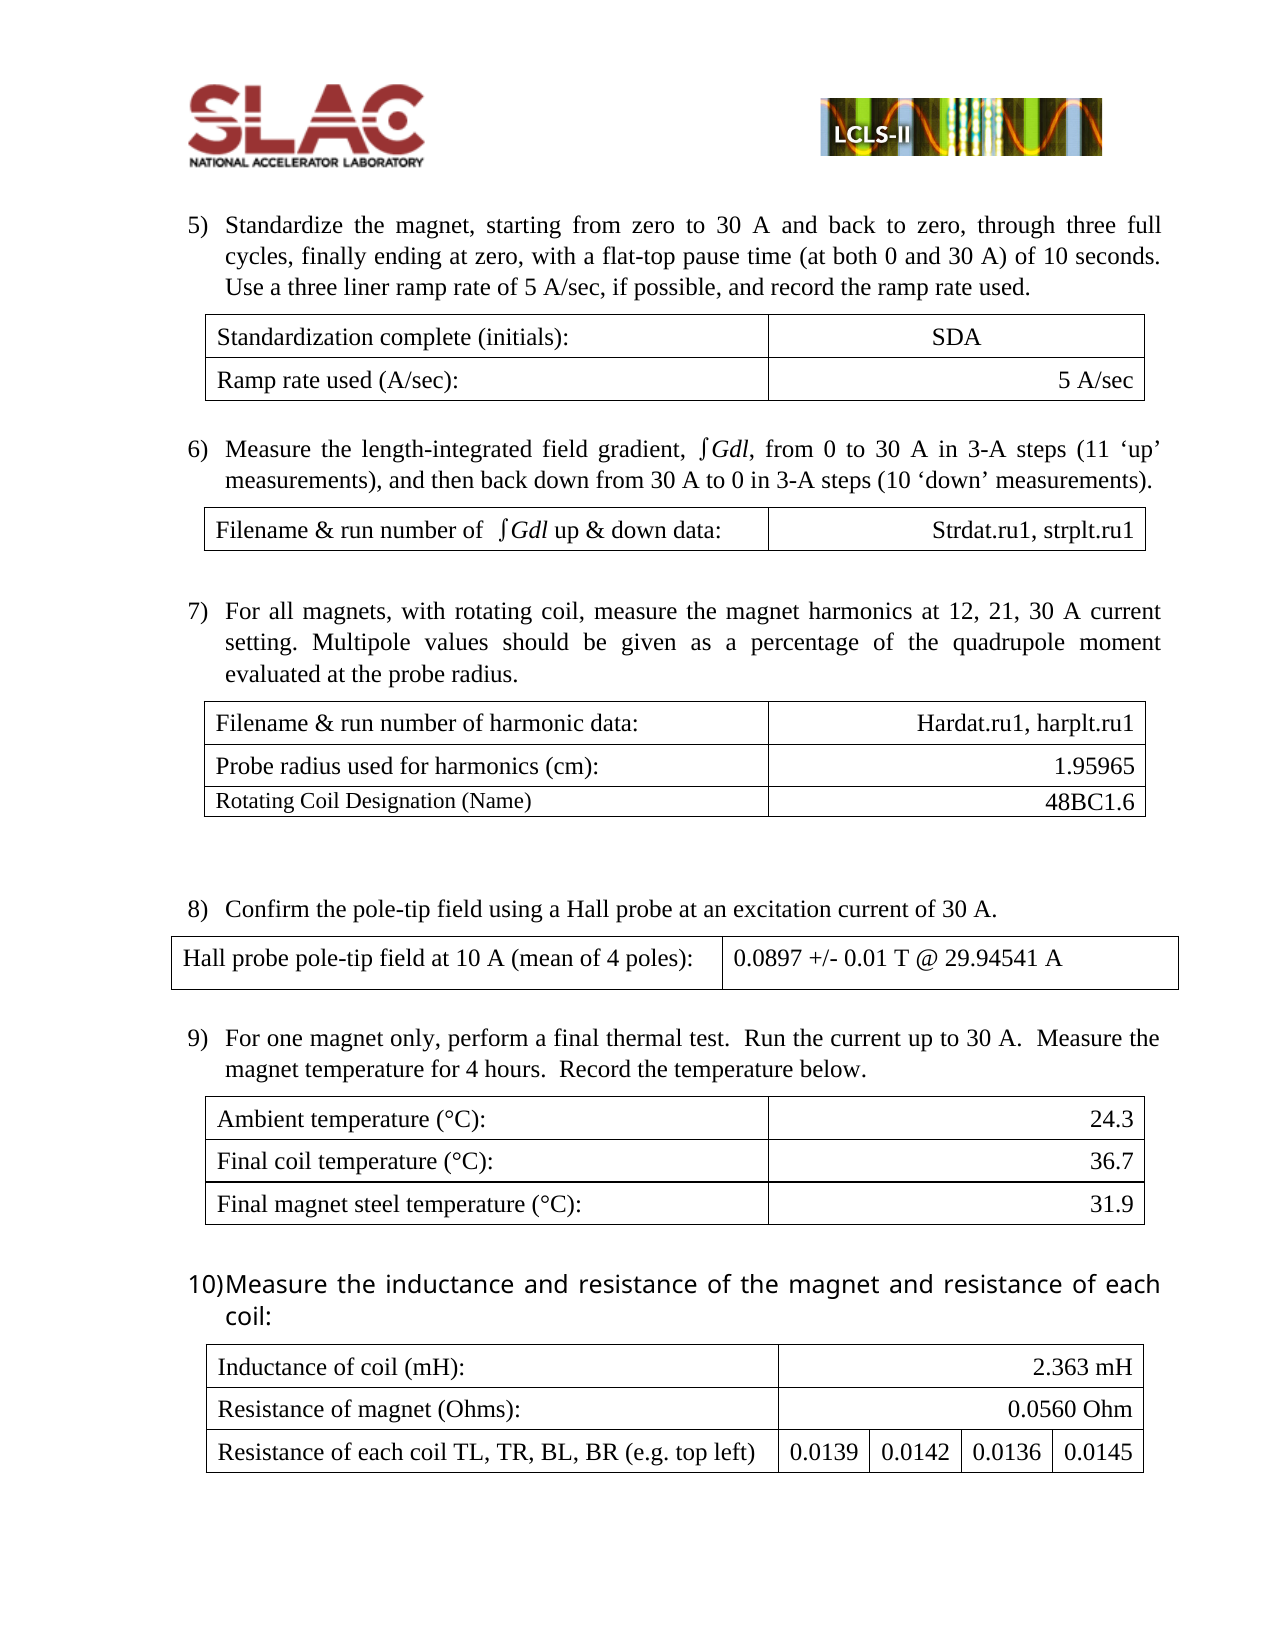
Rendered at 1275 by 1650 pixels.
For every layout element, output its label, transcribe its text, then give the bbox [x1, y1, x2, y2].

table_header 24.3 [769, 1097, 1144, 1139]
picture [180, 80, 435, 174]
table_cell 0.0142 [870, 1430, 961, 1472]
list Standardize the magnet, starting from zero to 30 A and back to zero, through three full cycles, finally ending at zero, with a flat-top pause time (at both 0 and 30 A) of 10 seconds. Use a three liner ramp rate of 5 A/sec, if possible, and record the ramp rate used. [187, 208, 1162, 302]
table_cell Rotating Coil Designation (Name) [205, 787, 768, 816]
table_cell 0.0136 [962, 1430, 1052, 1472]
table_cell 36.7 [769, 1140, 1144, 1181]
table_cell 31.9 [769, 1183, 1144, 1224]
table_header Inductance of coil (mH): [207, 1345, 778, 1387]
table_header Standardization complete (initials): [206, 315, 768, 357]
table_header Ambient temperature (°C): [206, 1097, 768, 1139]
table_header Strdat.ru1, strplt.ru1 [769, 508, 1145, 550]
table_cell 0.0139 [779, 1430, 869, 1472]
table_cell 0.0560 Ohm [779, 1388, 1143, 1429]
table_header 0.0897 +/- 0.01 T @ 29.94541 A [723, 937, 1178, 989]
table_cell 0.0145 [1053, 1430, 1143, 1472]
table_cell Resistance of magnet (Ohms): [207, 1388, 778, 1429]
table_cell Probe radius used for harmonics (cm): [205, 745, 768, 786]
table_cell 5 A/sec [769, 358, 1144, 400]
list Measure the inductance and resistance of the magnet and resistance of each coil: [187, 1269, 1162, 1331]
table_cell Resistance of each coil TL, TR, BL, BR (e.g. top left) [207, 1430, 778, 1472]
table_header Hall probe pole-tip field at 10 A (mean of 4 poles): [172, 937, 722, 989]
table_header Filename & run number of harmonic data: [205, 702, 768, 743]
list For one magnet only, perform a final thermal test. Run the current up to 30 A. Measure the magnet temperature for 4 hours. Record the temperature below. [187, 1021, 1162, 1083]
table_header 2.363 mH [779, 1345, 1143, 1387]
table_cell Final coil temperature (°C): [206, 1140, 768, 1181]
table_header Filename & run number of Gdl up & down data: [205, 508, 768, 550]
list Confirm the pole-tip field using a Hall probe at an excitation current of 30 A. [187, 892, 1162, 923]
table_cell 1.95965 [769, 745, 1145, 786]
list For all magnets, with rotating coil, measure the magnet harmonics at 12, 21, 30 A current setting. Multipole values should be given as a percentage of the quadrupole moment evaluated at the probe radius. [187, 594, 1162, 688]
table_header Hardat.ru1, harplt.ru1 [769, 702, 1145, 743]
picture [820, 98, 1103, 156]
table_cell Final magnet steel temperature (°C): [206, 1183, 768, 1224]
table_cell 48BC1.6 [769, 787, 1145, 816]
list Measure the length-integrated field gradient, Gdl, from 0 to 30 A in 3-A steps (11 ‘up’ measurements), and then back down from 30 A to 0 in 3-A steps (10 ‘down’ measurements). [187, 432, 1162, 494]
table_cell Ramp rate used (A/sec): [206, 358, 768, 400]
table_header SDA [769, 315, 1144, 357]
